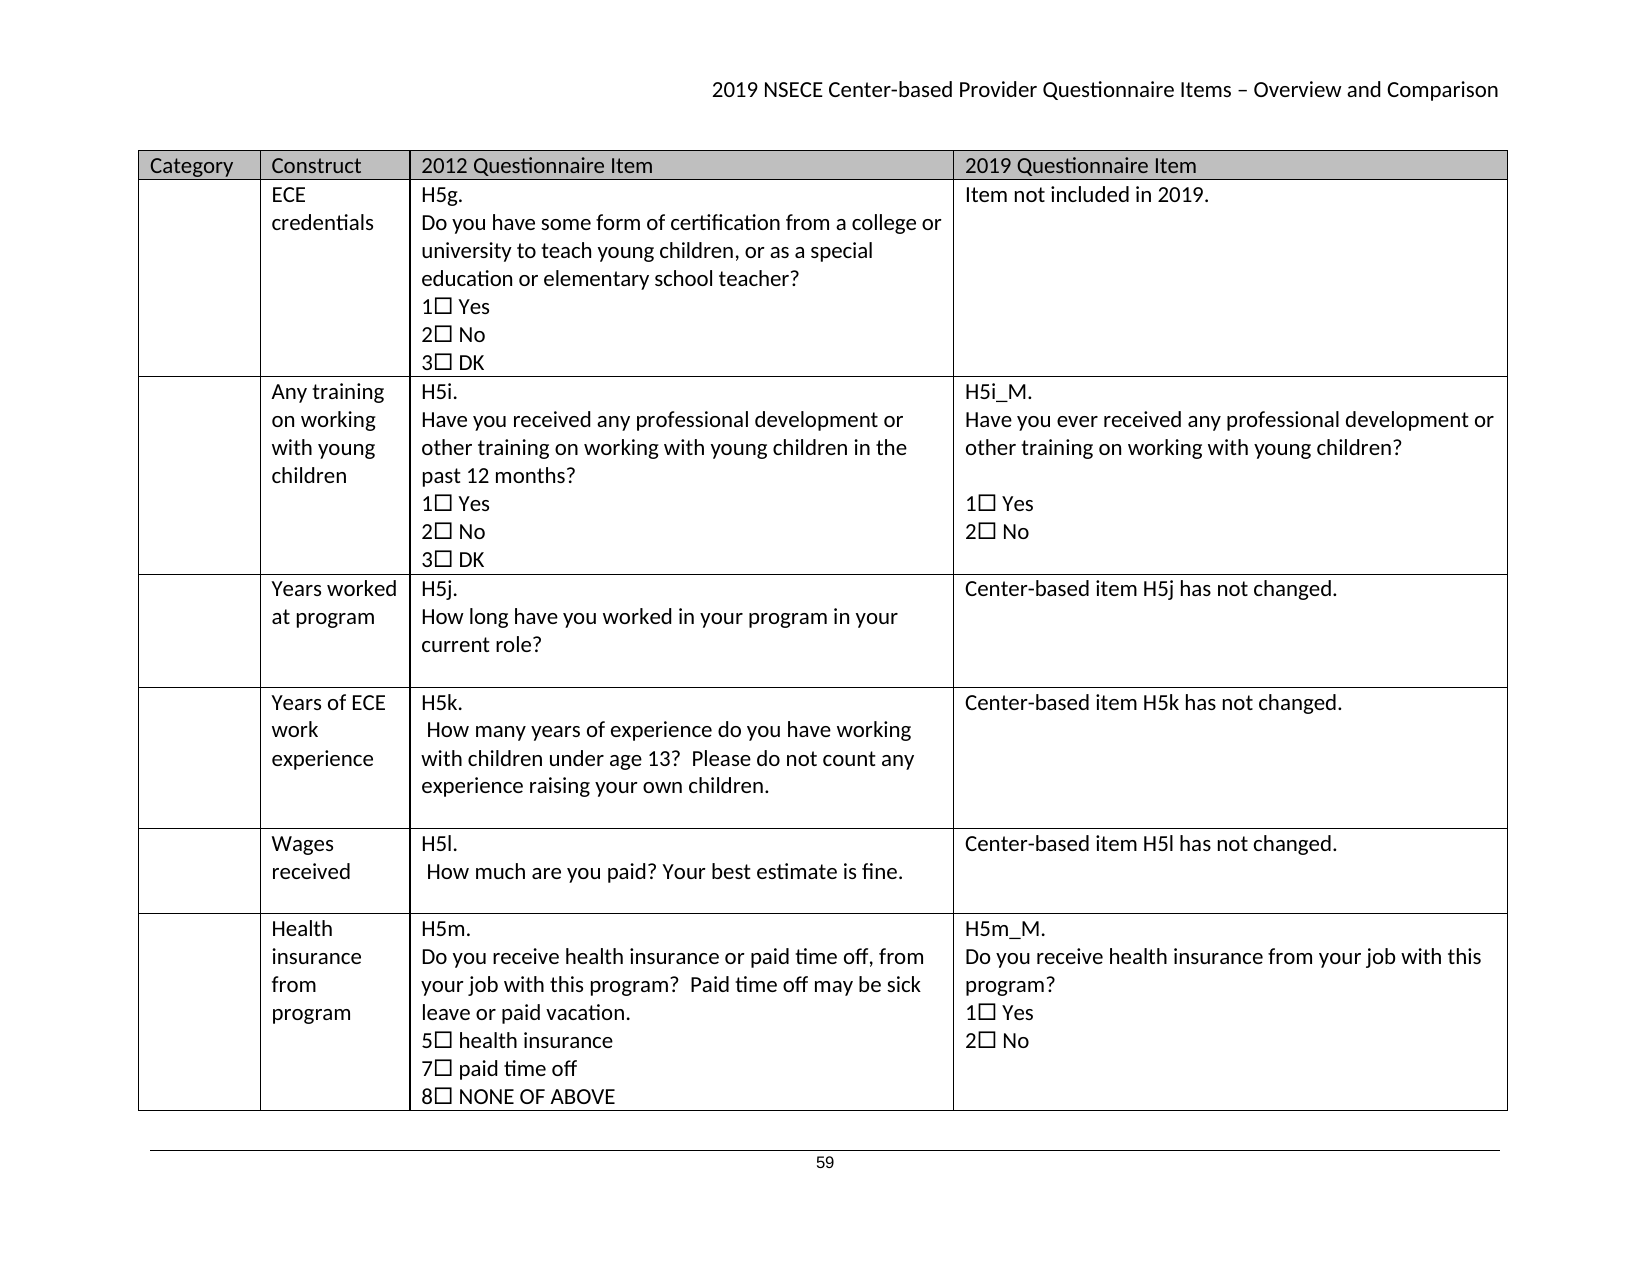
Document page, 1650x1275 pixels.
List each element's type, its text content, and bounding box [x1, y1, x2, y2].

table_cell Center-based item H5l has not changed. [954, 829, 1507, 913]
table_cell Any training on working with young children [261, 377, 409, 573]
table_cell Center-based item H5j has not changed. [954, 575, 1507, 687]
table_cell H5i. Have you received any professional development or other training on working with young children in the past 12 months? 1 Yes 2 No 3 DK [411, 377, 953, 573]
table_cell Years worked at program [261, 575, 409, 687]
table_cell [139, 377, 260, 573]
table_cell [139, 688, 260, 828]
table_cell [139, 914, 260, 1110]
table_cell Wages received [261, 829, 409, 913]
table_cell H5l. How much are you paid? Your best estimate is fine. [411, 829, 953, 913]
table_cell [139, 575, 260, 687]
table_cell Item not included in 2019. [954, 180, 1507, 376]
table_header Construct [261, 151, 409, 179]
table_cell H5j. How long have you worked in your program in your current role? [411, 575, 953, 687]
table_cell [139, 180, 260, 376]
table_cell [139, 829, 260, 913]
table_cell Years of ECE work experience [261, 688, 409, 828]
table_cell Center-based item H5k has not changed. [954, 688, 1507, 828]
table_cell H5i_M. Have you ever received any professional development or other training on working with young children? 1 Yes 2 No [954, 377, 1507, 573]
table_cell ECE credentials [261, 180, 409, 376]
table_cell Health insurance from program [261, 914, 409, 1110]
table_header Category [139, 151, 260, 179]
table_cell H5m. Do you receive health insurance or paid time off, from your job with this program? Paid time off may be sick leave or paid vacation. 5 health insurance 7 paid time off 8 NONE OF ABOVE [411, 914, 953, 1110]
table_cell H5g. Do you have some form of certification from a college or university to teach young children, or as a special education or elementary school teacher? 1 Yes 2 No 3 DK [411, 180, 953, 376]
table_cell H5m_M. Do you receive health insurance from your job with this program? 1 Yes 2 No [954, 914, 1507, 1110]
table_header 2012 Questionnaire Item [411, 151, 953, 179]
table_cell H5k. How many years of experience do you have working with children under age 13? Please do not count any experience raising your own children. [411, 688, 953, 828]
table_header 2019 Questionnaire Item [954, 151, 1507, 179]
